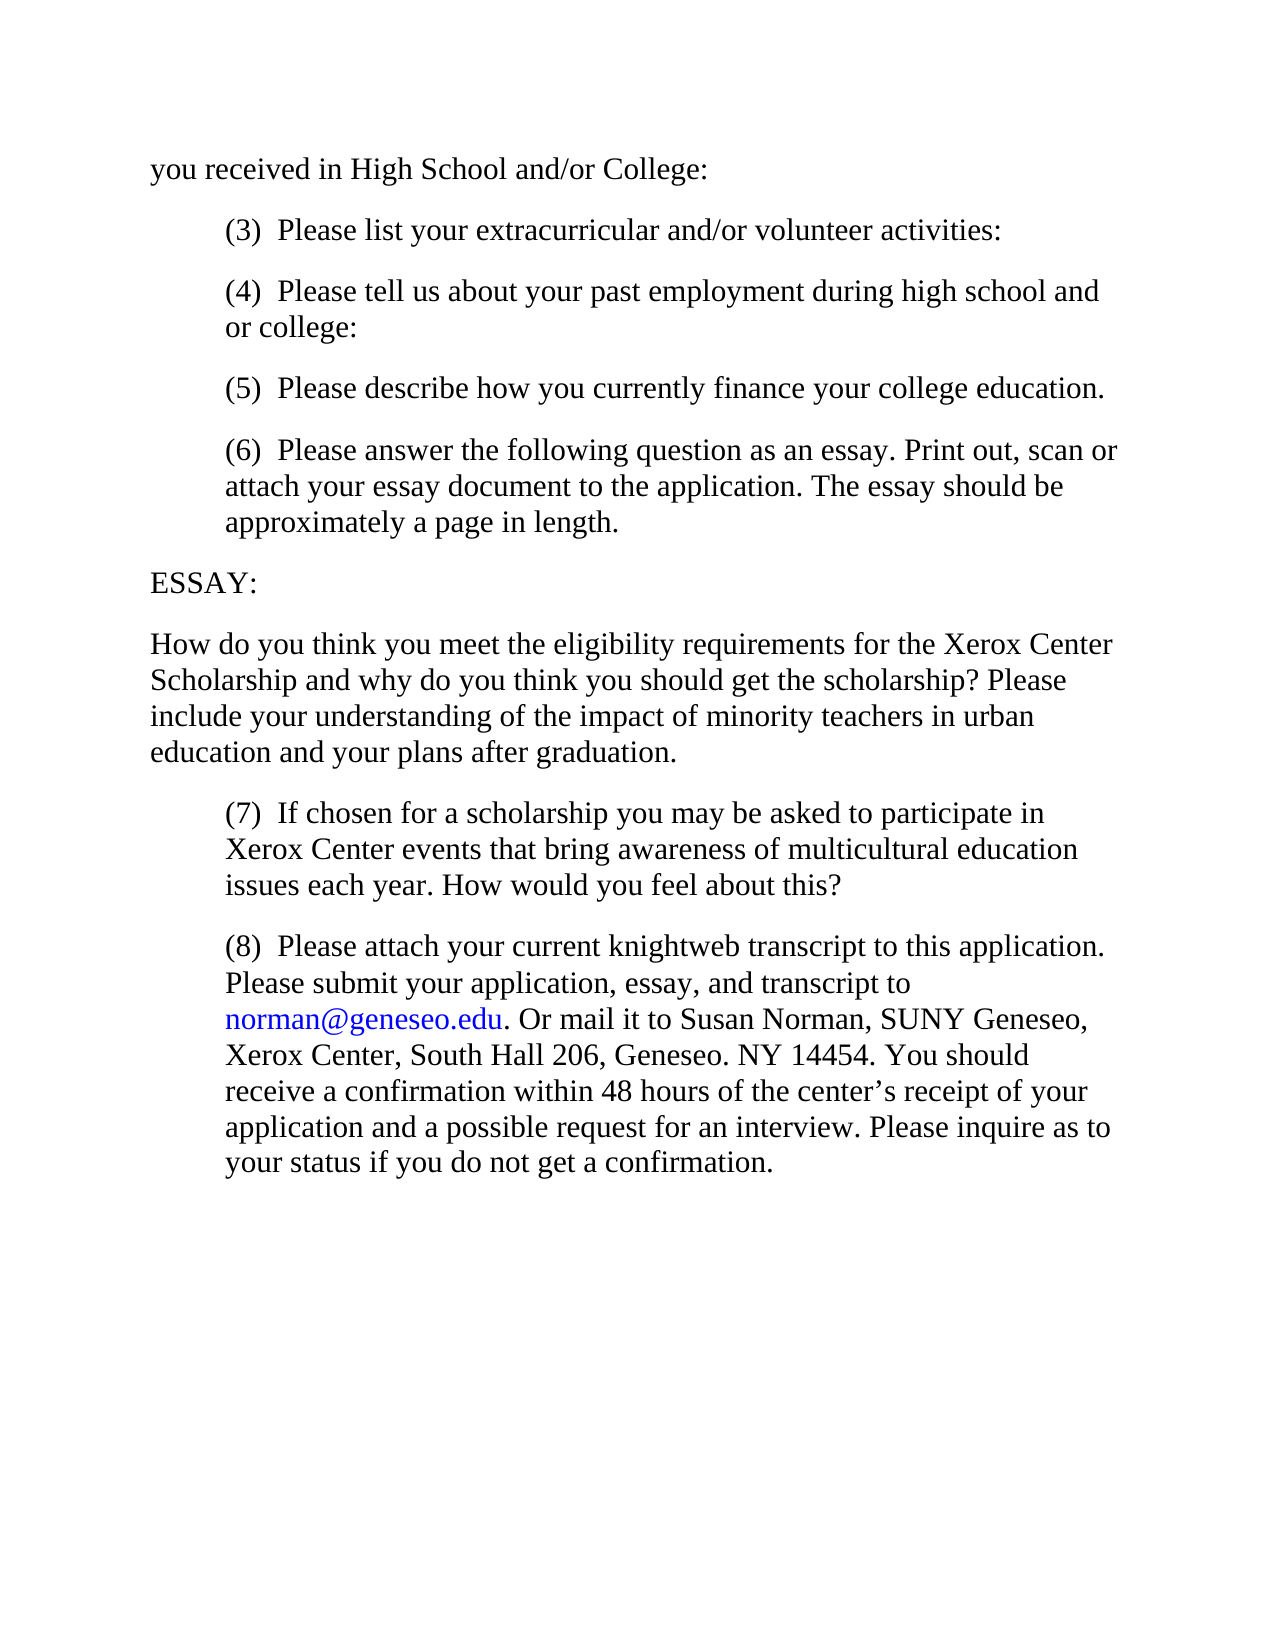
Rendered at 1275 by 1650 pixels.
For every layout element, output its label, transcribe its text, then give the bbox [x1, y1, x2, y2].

text (6) Please answer the following question as an essay. Print out, scan or attach your essay document to the application. The essay should be approximately a page in length. [225, 431, 1125, 539]
text ESSAY: [150, 564, 1125, 601]
text (5) Please describe how you currently finance your college education. [225, 370, 1125, 406]
text (3) Please list your extracurricular and/or volunteer activities: [225, 211, 1125, 247]
text How do you think you meet the eligibility requirements for the Xerox Center Scholarship and why do you think you should get the scholarship? Please include your understanding of the impact of minority teachers in urban education and your plans after graduation. [150, 626, 1125, 769]
text (4) Please tell us about your past employment during high school and or college: [225, 272, 1125, 345]
text (7) If chosen for a scholarship you may be asked to participate in Xerox Center events that bring awareness of multicultural education issues each year. How would you feel about this? [225, 794, 1125, 903]
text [150, 150, 1125, 186]
text (8) Please attach your current knightweb transcript to this application. Please submit your application, essay, and transcript to norman@geneseo.edu. Or mail it to Susan Norman, SUNY Geneseo, Xerox Center, South Hall 206, Geneseo. NY 14454. You should receive a confirmation within 48 hours of the center’s receipt of your application and a possible request for an interview. Please inquire as to your status if you do not get a confirmation. [225, 928, 1125, 1180]
